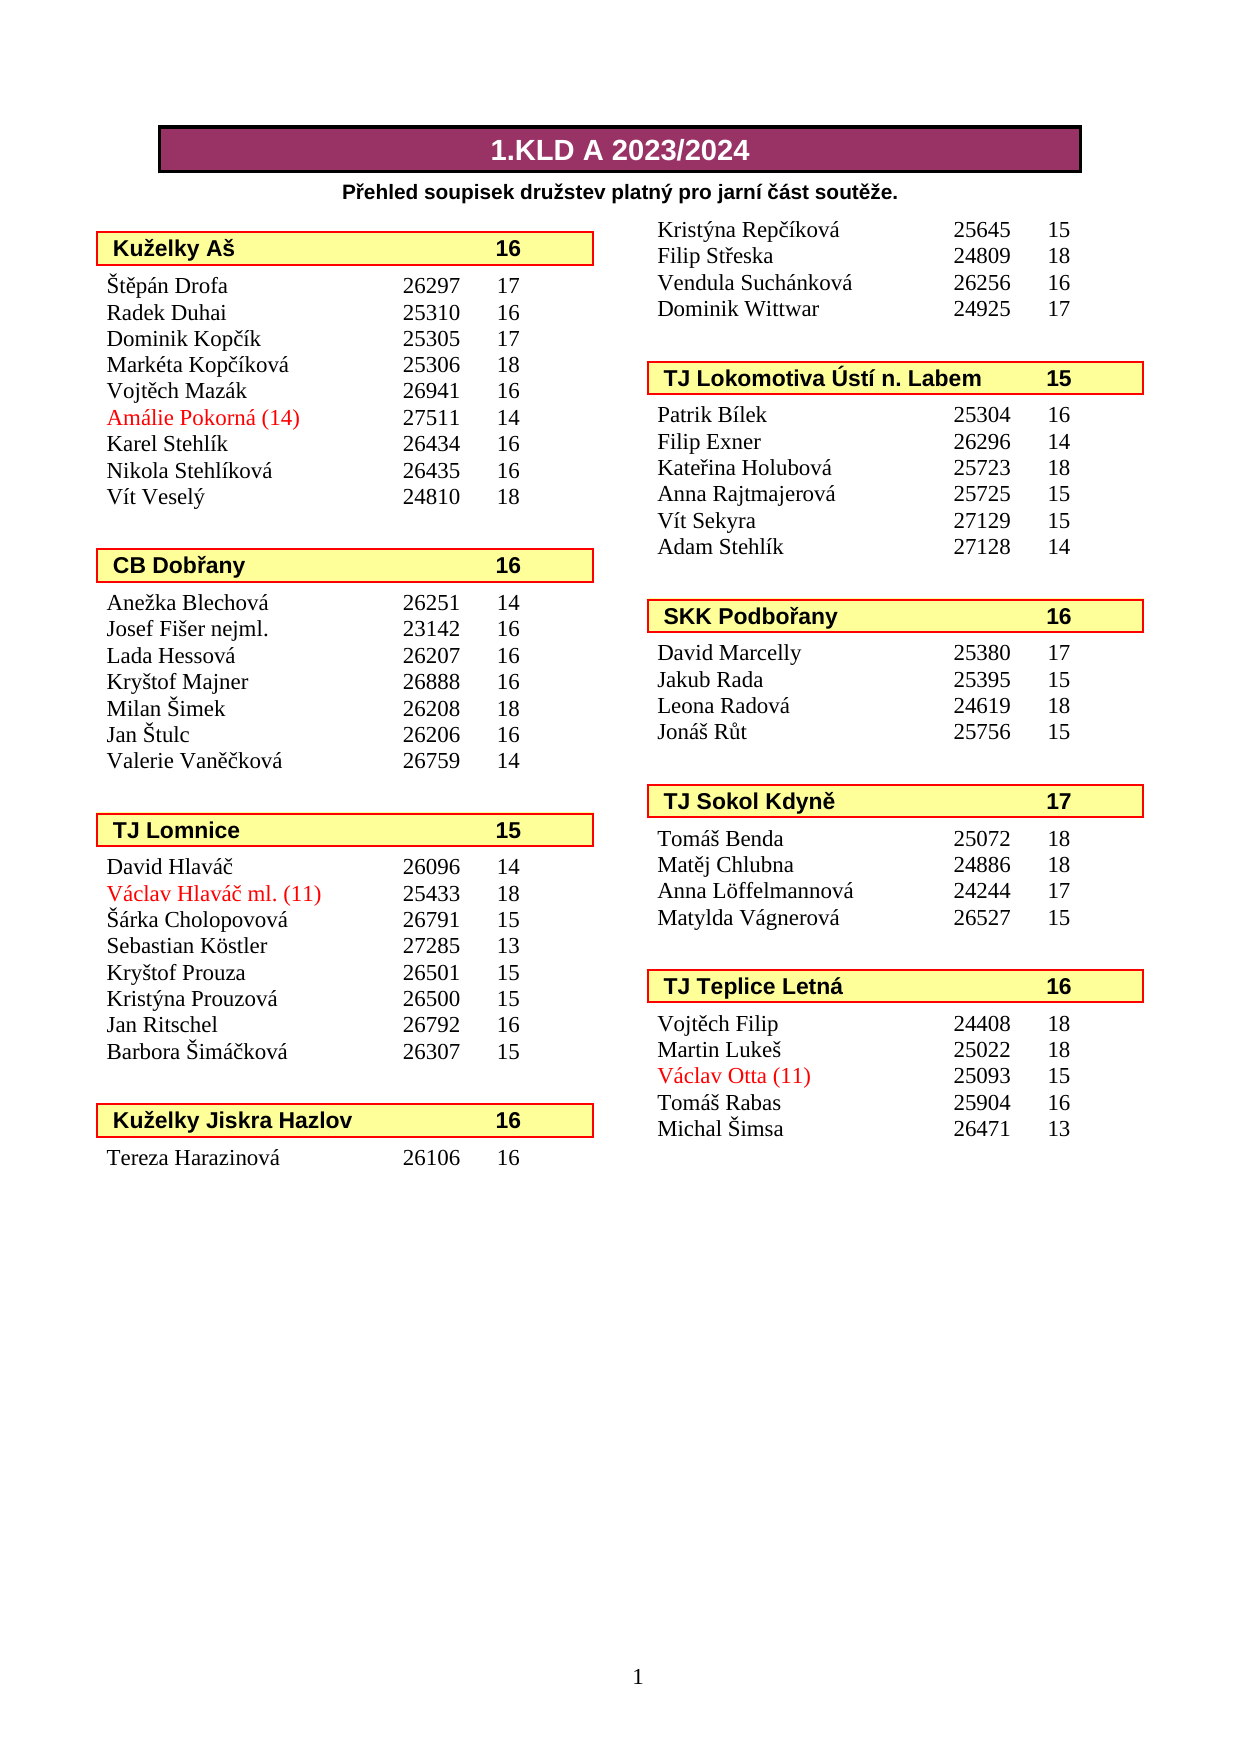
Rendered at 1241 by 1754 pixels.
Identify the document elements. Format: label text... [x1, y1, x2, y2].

text Lada Hessová 26207 16 [106, 642, 583, 668]
text Adam Stehlík 27128 14 [657, 533, 1134, 559]
text Tereza Harazinová 26106 16 [106, 1144, 583, 1170]
text Filip Střeska 24809 18 [657, 243, 1134, 269]
text TJ Sokol Kdyně 17 [649, 786, 1142, 816]
text Štěpán Drofa 26297 17 [106, 272, 583, 298]
text Kristýna Prouzová 26500 15 [106, 985, 583, 1012]
text TJ Teplice Letná 16 [649, 971, 1142, 1001]
text SKK Podbořany 16 [649, 601, 1142, 631]
text CB Dobřany 16 [98, 550, 592, 581]
text Vít Sekyra 27129 15 [657, 507, 1134, 533]
text Dominik Kopčík 25305 17 [106, 325, 583, 351]
text Barbora Šimáčková 26307 15 [106, 1038, 583, 1064]
text Šárka Cholopovová 26791 15 [106, 906, 583, 932]
text Jonáš Růt 25756 15 [657, 718, 1134, 745]
text Václav Hlaváč ml. (11) 25433 18 [106, 880, 583, 906]
text Patrik Bílek 25304 16 [657, 401, 1134, 428]
text Kryštof Prouza 26501 15 [106, 959, 583, 985]
text Vojtěch Filip 24408 18 [657, 1010, 1134, 1036]
text Markéta Kopčíková 25306 18 [106, 351, 583, 378]
text Přehled soupisek družstev platný pro jarní část soutěže. [106, 180, 1134, 204]
text Vít Veselý 24810 18 [106, 483, 583, 509]
text Filip Exner 26296 14 [657, 428, 1134, 454]
text David Marcelly 25380 17 [657, 639, 1134, 666]
text Tomáš Rabas 25904 16 [657, 1089, 1134, 1115]
text Valerie Vaněčková 26759 14 [106, 747, 583, 774]
text Anna Rajtmajerová 25725 15 [657, 481, 1134, 507]
text Jan Štulc 26206 16 [106, 721, 583, 747]
text Vendula Suchánková 26256 16 [657, 269, 1134, 295]
text David Hlaváč 26096 14 [106, 853, 583, 880]
text Matylda Vágnerová 26527 15 [657, 904, 1134, 930]
text Kryštof Majner 26888 16 [106, 668, 583, 694]
text Amálie Pokorná (14) 27511 14 [106, 404, 583, 430]
text Kristýna Repčíková 25645 15 [657, 216, 1134, 243]
text Leona Radová 24619 18 [657, 692, 1134, 718]
text Anežka Blechová 26251 14 [106, 589, 583, 616]
text Josef Fišer nejml. 23142 16 [106, 616, 583, 642]
text Jakub Rada 25395 15 [657, 666, 1134, 692]
text Karel Stehlík 26434 16 [106, 430, 583, 457]
text Radek Duhai 25310 16 [106, 298, 583, 325]
text Milan Šimek 26208 18 [106, 694, 583, 721]
text TJ Lomnice 15 [98, 815, 592, 845]
text Matěj Chlubna 24886 18 [657, 851, 1134, 877]
text Kuželky Aš 16 [98, 233, 592, 264]
text Martin Lukeš 25022 18 [657, 1036, 1134, 1062]
text Kateřina Holubová 25723 18 [657, 454, 1134, 481]
text Vojtěch Mazák 26941 16 [106, 378, 583, 404]
text Jan Ritschel 26792 16 [106, 1012, 583, 1038]
text Anna Löffelmannová 24244 17 [657, 877, 1134, 904]
text TJ Lokomotiva Ústí n. Labem 15 [649, 363, 1142, 393]
subtitle 1.KLD A 2023/2024 [161, 129, 1079, 170]
text Michal Šimsa 26471 13 [657, 1115, 1134, 1142]
text Tomáš Benda 25072 18 [657, 824, 1134, 851]
text Nikola Stehlíková 26435 16 [106, 457, 583, 483]
text Kuželky Jiskra Hazlov 16 [98, 1105, 592, 1136]
text Sebastian Köstler 27285 13 [106, 932, 583, 959]
text Václav Otta (11) 25093 15 [657, 1062, 1134, 1089]
text Dominik Wittwar 24925 17 [657, 295, 1134, 322]
